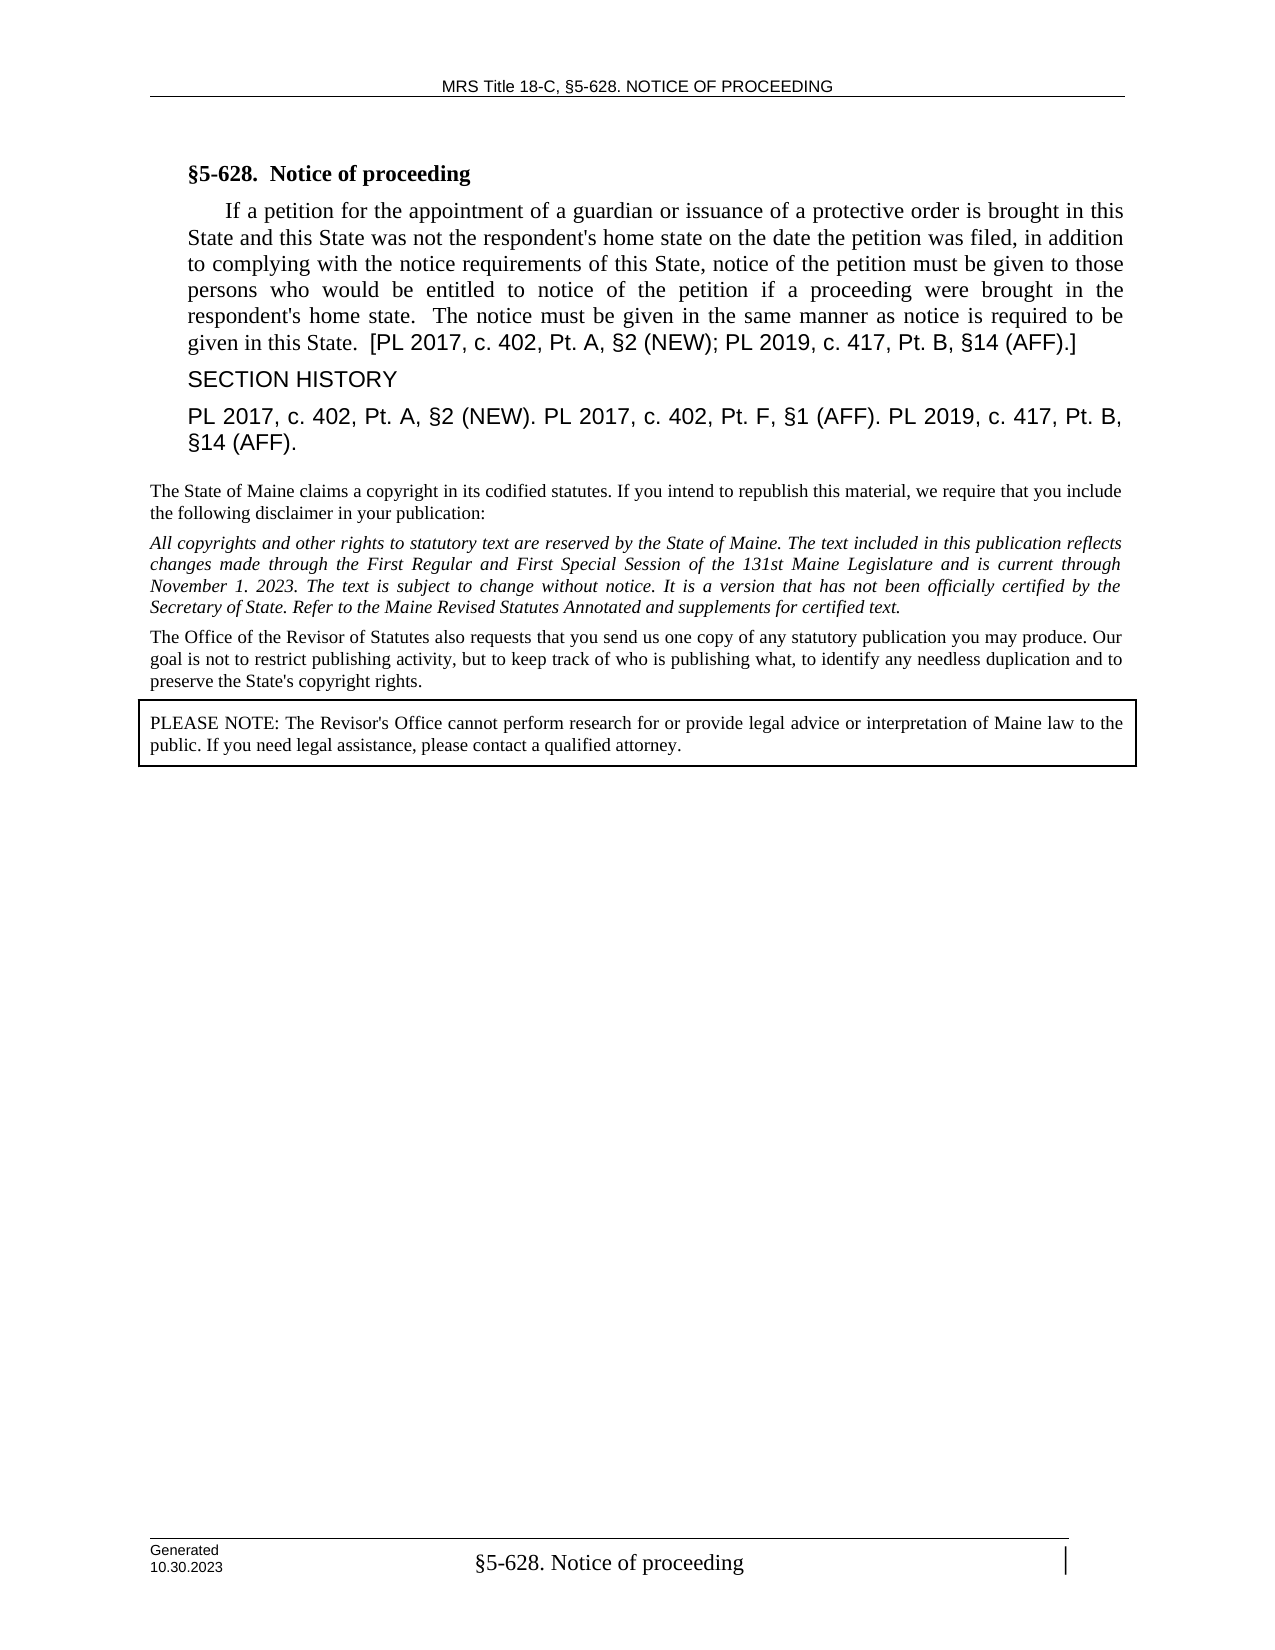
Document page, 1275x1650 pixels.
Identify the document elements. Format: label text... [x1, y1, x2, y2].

text PL 2017, c. 402, Pt. A, §2 (NEW). PL 2017, c. 402, Pt. F, §1 (AFF). PL 2019, c. 417, Pt. B, §14 (AFF). [187, 403, 1125, 455]
text §5-628. Notice of proceeding [187, 160, 1125, 187]
text The Office of the Revisor of Statutes also requests that you send us one copy of any statutory publication you may produce. Our goal is not to restrict publishing activity, but to keep track of who is publishing what, to identify any needless duplication and to preserve the State's copyright rights. [150, 626, 1125, 691]
text PLEASE NOTE: The Revisor's Office cannot perform research for or provide legal advice or interpretation of Maine law to the public. If you need legal assistance, please contact a qualified attorney. [140, 701, 1135, 765]
text SECTION HISTORY [187, 366, 1125, 392]
text All copyrights and other rights to statutory text are reserved by the State of Maine. The text included in this publication reflects changes made through the First Regular and First Special Session of the 131st Maine Legislature and is current through November 1. 2023 . The text is subject to change without notice. It is a version that has not been officially certified by the Secretary of State. Refer to the Maine Revised Statutes Annotated and supplements for certified text. [150, 532, 1125, 618]
text If a petition for the appointment of a guardian or issuance of a protective order is brought in this State and this State was not the respondent's home state on the date the petition was filed, in addition to complying with the notice requirements of this State, notice of the petition must be given to those persons who would be entitled to notice of the petition if a proceeding were brought in the respondent's home state. The notice must be given in the same manner as notice is required to be given in this State. [PL 2017, c. 402, Pt. A, §2 (NEW); PL 2019, c. 417, Pt. B, §14 (AFF).] [187, 197, 1125, 355]
text The State of Maine claims a copyright in its codified statutes. If you intend to republish this material, we require that you include the following disclaimer in your publication: [150, 480, 1125, 523]
